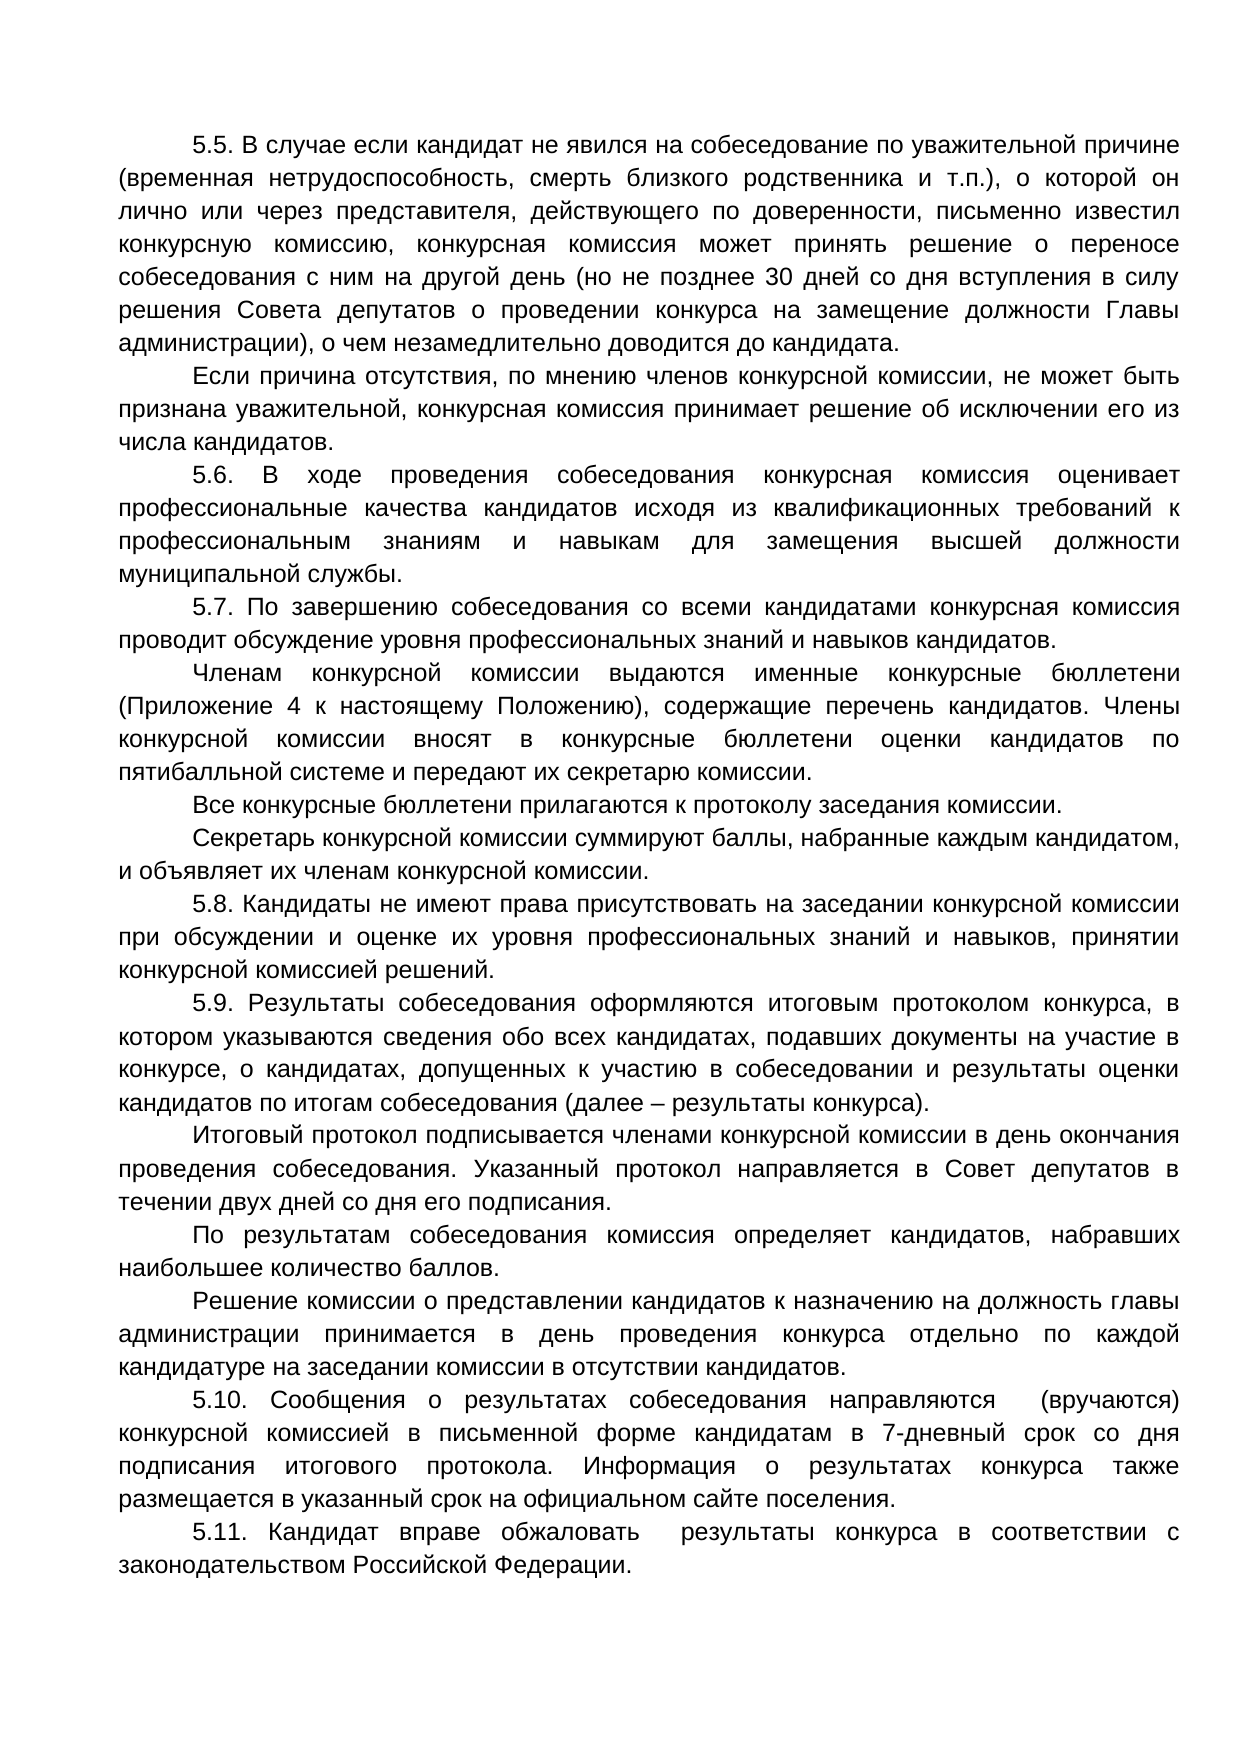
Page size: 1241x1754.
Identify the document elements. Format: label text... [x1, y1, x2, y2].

text Все конкурсные бюллетени прилагаются к протоколу заседания комиссии. [118, 790, 1181, 819]
text Если причина отсутствия, по мнению членов конкурсной комиссии, не может быть признана уважительной, конкурсная комиссия принимает решение об исключении его из числа кандидатов. [118, 361, 1181, 456]
text 5.11. Кандидат вправе обжаловать результаты конкурса в соответствии с законодательством Российской Федерации. [118, 1517, 1181, 1578]
text 5.6. В ходе проведения собеседования конкурсная комиссия оценивает профессиональные качества кандидатов исходя из квалификационных требований к профессиональным знаниям и навыкам для замещения высшей должности муниципальной службы. [118, 460, 1181, 588]
text Итоговый протокол подписывается членами конкурсной комиссии в день окончания проведения собеседования. Указанный протокол направляется в Совет депутатов в течении двух дней со дня его подписания. [118, 1121, 1181, 1215]
text 5.10. Сообщения о результатах собеседования направляются (вручаются) конкурсной комиссией в письменной форме кандидатам в 7-дневный срок со дня подписания итогового протокола. Информация о результатах конкурса также размещается в указанный срок на официальном сайте поселения. [118, 1385, 1181, 1512]
text Секретарь конкурсной комиссии суммируют баллы, набранные каждым кандидатом, и объявляет их членам конкурсной комиссии. [118, 823, 1181, 885]
text 5.5. В случае если кандидат не явился на собеседование по уважительной причине (временная нетрудоспособность, смерть близкого родственника и т.п.), о которой он лично или через представителя, действующего по доверенности, письменно известил конкурсную комиссию, конкурсная комиссия может принять решение о переносе собеседования с ним на другой день (но не позднее 30 дней со дня вступления в силу решения Совета депутатов о проведении конкурса на замещение должности Главы администрации), о чем незамедлительно доводится до кандидата. [118, 130, 1181, 357]
text Членам конкурсной комиссии выдаются именные конкурсные бюллетени (Приложение 4 к настоящему Положению), содержащие перечень кандидатов. Члены конкурсной комиссии вносят в конкурсные бюллетени оценки кандидатов по пятибалльной системе и передают их секретарю комиссии. [118, 658, 1181, 786]
text Решение комиссии о представлении кандидатов к назначению на должность главы администрации принимается в день проведения конкурса отдельно по каждой кандидатуре на заседании комиссии в отсутствии кандидатов. [118, 1286, 1181, 1380]
text По результатам собеседования комиссия определяет кандидатов, набравших наибольшее количество баллов. [118, 1219, 1181, 1281]
text 5.8. Кандидаты не имеют права присутствовать на заседании конкурсной комиссии при обсуждении и оценке их уровня профессиональных знаний и навыков, принятии конкурсной комиссией решений. [118, 889, 1181, 984]
text 5.7. По завершению собеседования со всеми кандидатами конкурсная комиссия проводит обсуждение уровня профессиональных знаний и навыков кандидатов. [118, 592, 1181, 654]
text 5.9. Результаты собеседования оформляются итоговым протоколом конкурса, в котором указываются сведения обо всех кандидатах, подавших документы на участие в конкурсе, о кандидатах, допущенных к участию в собеседовании и результаты оценки кандидатов по итогам собеседования (далее – результаты конкурса). [118, 988, 1181, 1116]
